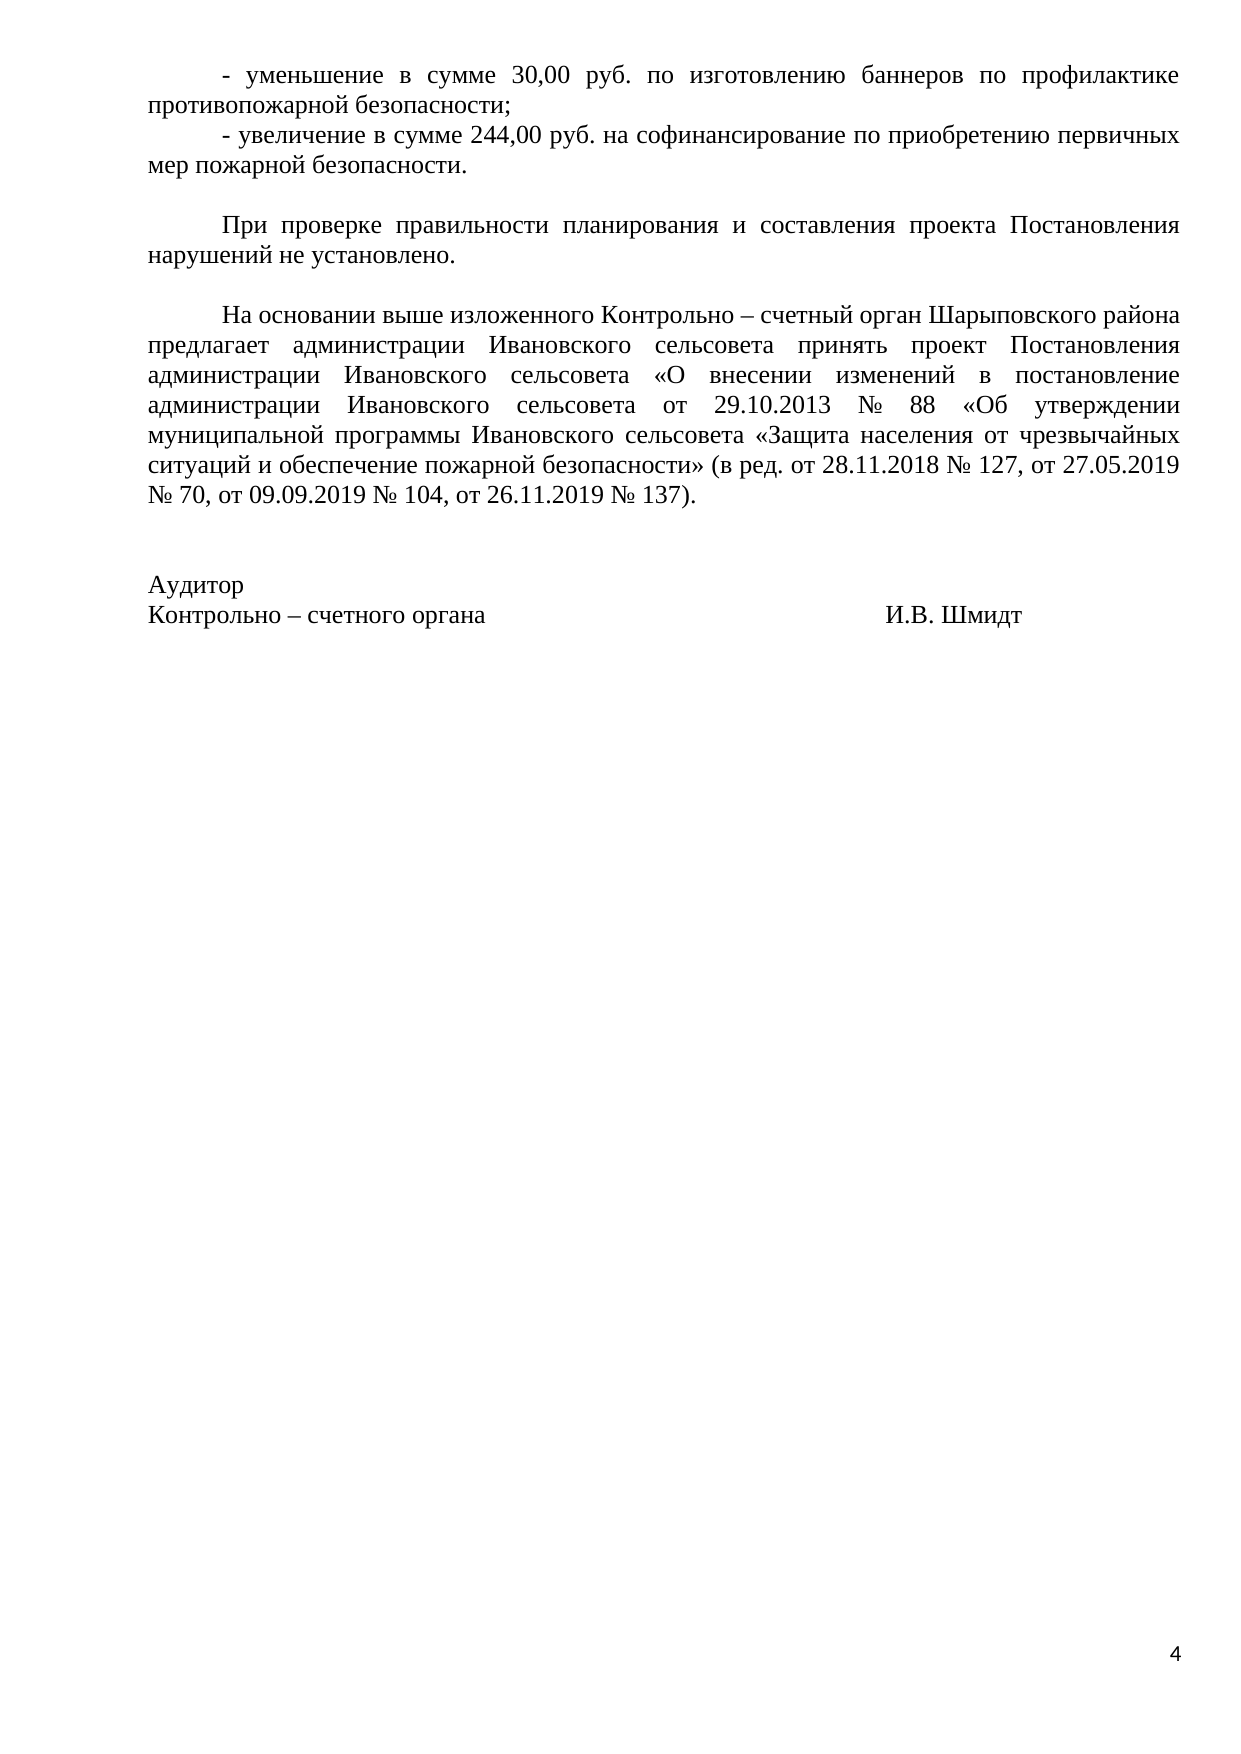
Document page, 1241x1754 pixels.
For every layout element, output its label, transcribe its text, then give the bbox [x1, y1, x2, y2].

text На основании выше изложенного Контрольно – счетный орган Шарыповского района предлагает администрации Ивановского сельсовета принять проект Постановления администрации Ивановского сельсовета «О внесении изменений в постановление администрации Ивановского сельсовета от 29.10.2013 № 88 «Об утверждении муниципальной программы Ивановского сельсовета «Защита населения от чрезвычайных ситуаций и обеспечение пожарной безопасности» (в ред. от 28.11.2018 № 127, от 27.05.2019 № 70, от 09.09.2019 № 104, от 26.11.2019 № 137). [148, 299, 1181, 509]
text - увеличение в сумме 244,00 руб. на софинансирование по приобретению первичных мер пожарной безопасности. [148, 119, 1181, 179]
text Аудитор [148, 569, 1181, 599]
text При проверке правильности планирования и составления проекта Постановления нарушений не установлено. [148, 209, 1181, 269]
text - уменьшение в сумме 30,00 руб. по изготовлению баннеров по профилактике противопожарной безопасности; [148, 59, 1181, 119]
text Контрольно – счетного органа И.В. Шмидт [148, 599, 1181, 629]
